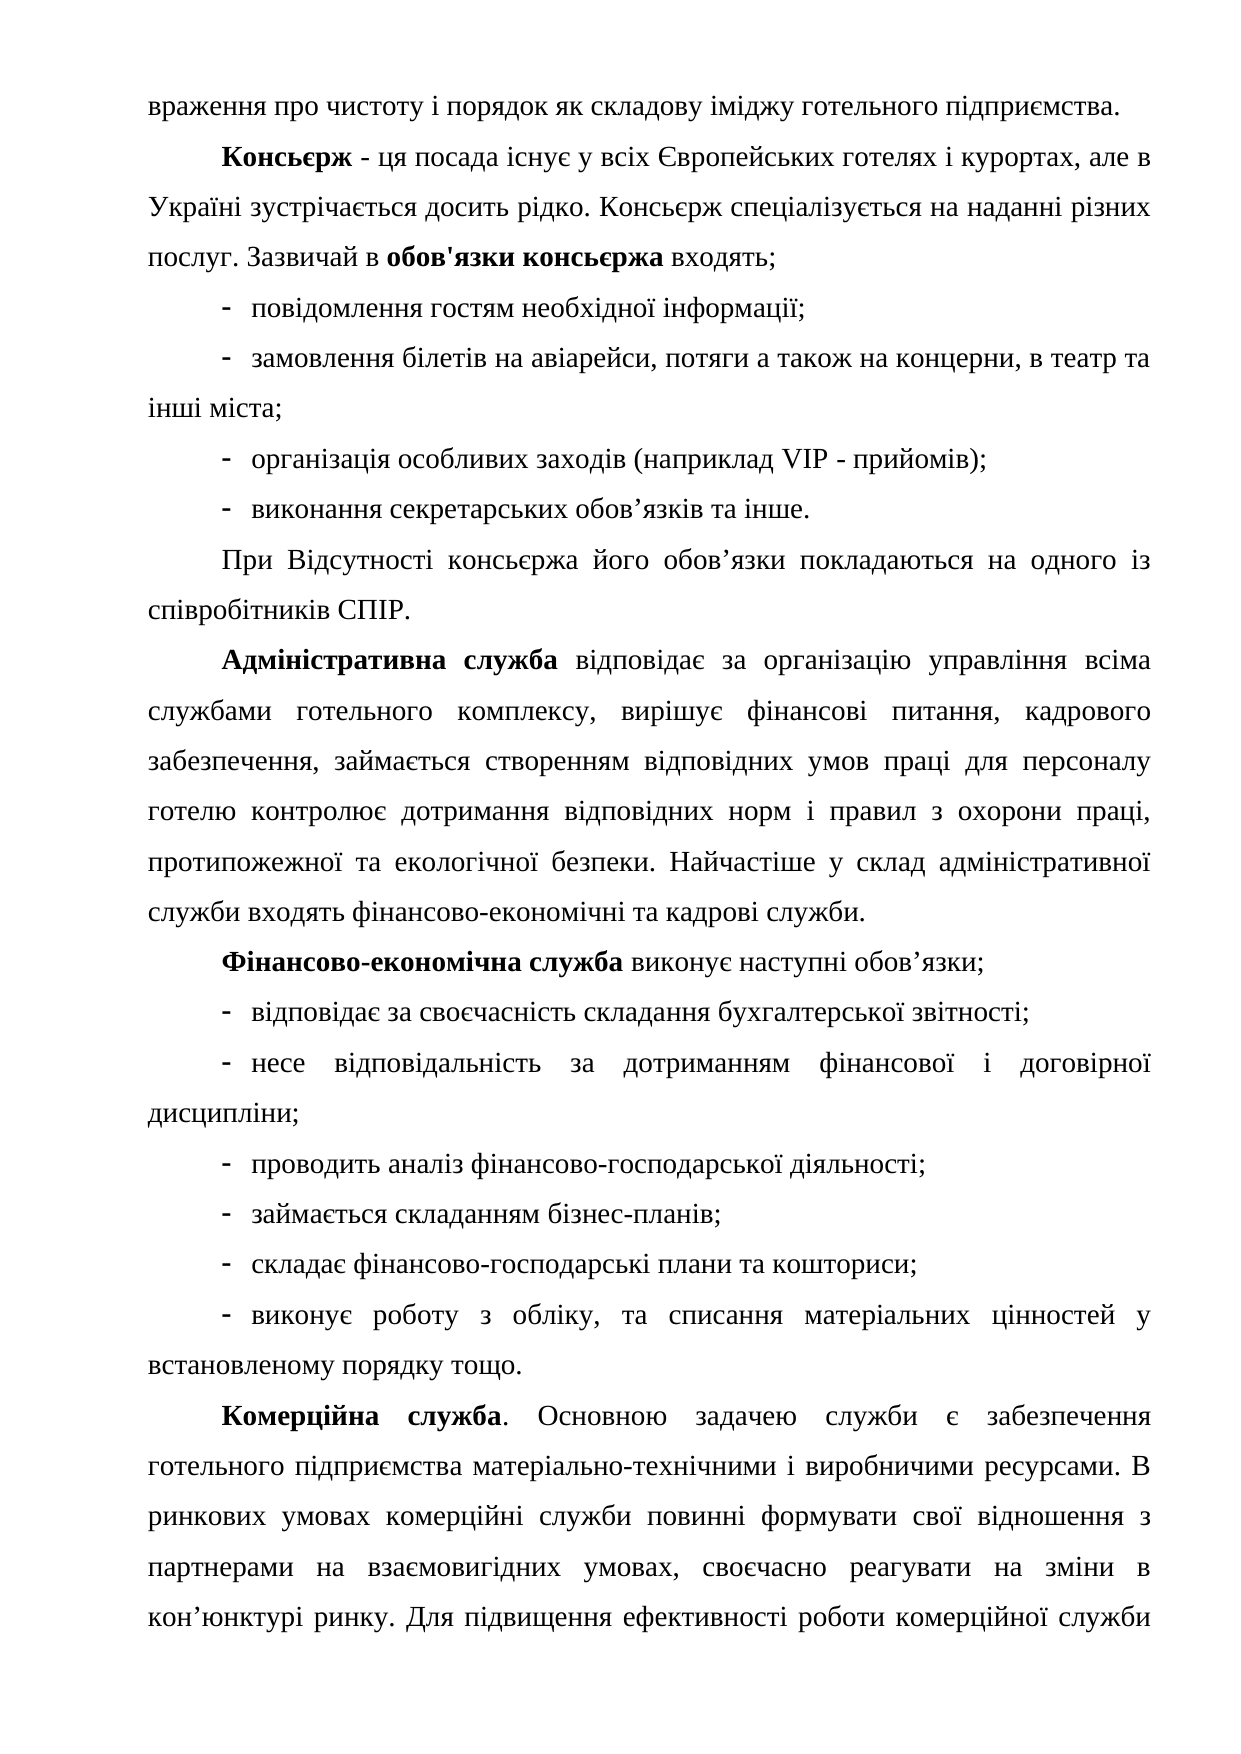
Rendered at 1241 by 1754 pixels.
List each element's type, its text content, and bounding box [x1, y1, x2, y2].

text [148, 1398, 1152, 1632]
list несе відповідальність за дотриманням фінансової і договірної дисципліни; [148, 1045, 1152, 1129]
text Фінансово-економічна служба виконує наступні обов’язки; [148, 944, 1152, 978]
list виконання секретарських обов’язків та інше. [148, 491, 1152, 525]
list повідомлення гостям необхідної інформації; [148, 290, 1152, 323]
list організація особливих заходів (наприклад VIP - прийомів); [148, 441, 1152, 474]
list виконує роботу з обліку, та списання матеріальних цінностей у встановленому порядку тощо. [148, 1297, 1152, 1381]
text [148, 88, 1152, 122]
list займається складанням бізнес-планів; [148, 1196, 1152, 1230]
list замовлення білетів на авіарейси, потяги а також на концерни, в театр та інші міста; [148, 340, 1152, 424]
text Консьєрж - ця посада існує у всіх Європейських готелях і курортах, але в Україні зустрічається досить рідко. Консьєрж спеціалізується на наданні різних послуг. Зазвичай в обов'язки консьєржа входять; [148, 139, 1152, 273]
text При Відсутності консьєржа його обов’язки покладаються на одного із співробітників СПІР. [148, 542, 1152, 626]
list відповідає за своєчасність складання бухгалтерської звітності; [148, 994, 1152, 1028]
list складає фінансово-господарські плани та кошториси; [148, 1247, 1152, 1280]
text Адміністративна служба відповідає за організацію управління всіма службами готельного комплексу, вирішує фінансові питання, кадрового забезпечення, займається створенням відповідних умов праці для персоналу готелю контролює дотримання відповідних норм і правил з охорони праці, протипожежної та екологічної безпеки. Найчастіше у склад адміністративної служби входять фінансово-економічні та кадрові служби. [148, 642, 1152, 927]
list проводить аналіз фінансово-господарської діяльності; [148, 1146, 1152, 1179]
